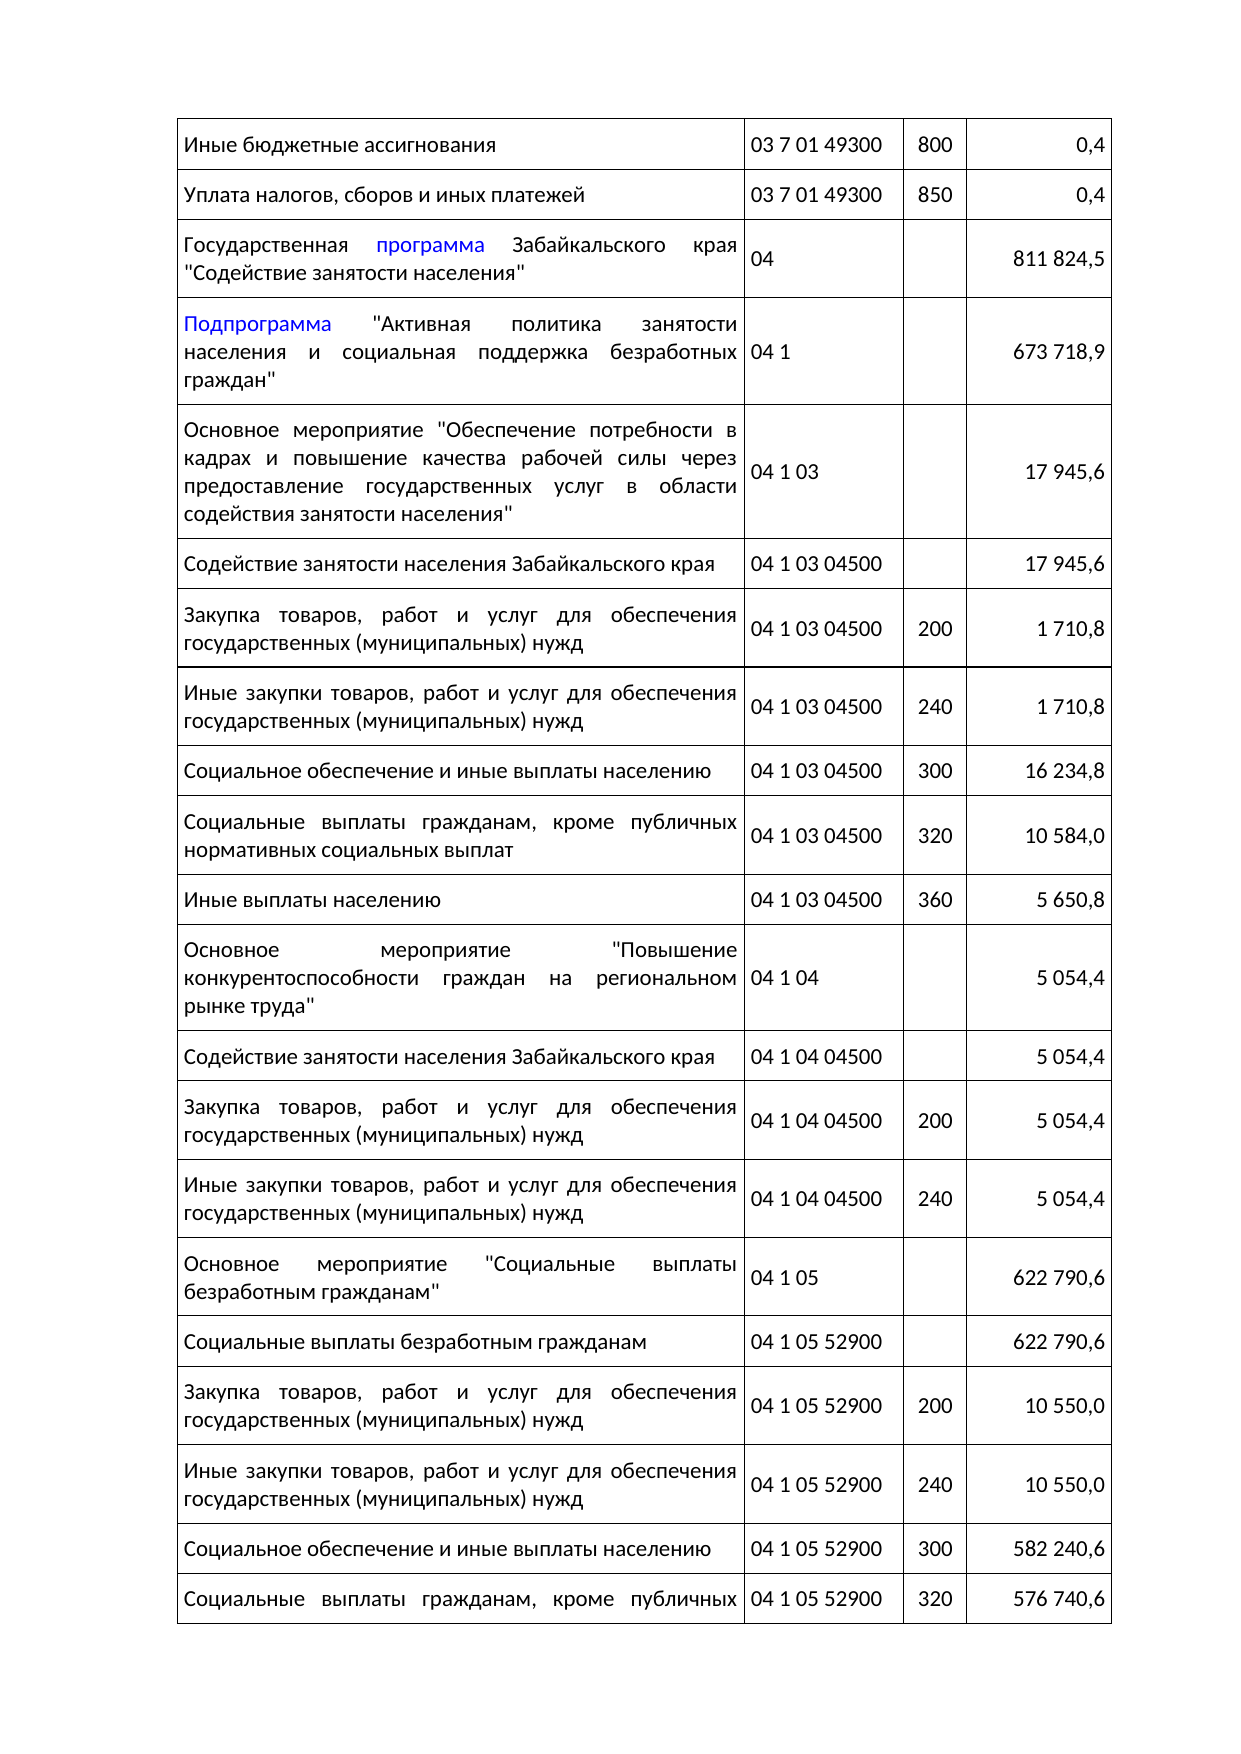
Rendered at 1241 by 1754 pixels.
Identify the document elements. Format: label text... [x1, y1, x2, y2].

table_cell Содействие занятости населения Забайкальского края [178, 539, 744, 588]
table_cell 04 1 03 04500 [745, 539, 903, 588]
table_cell 04 1 03 04500 [745, 668, 903, 745]
table_cell 03 7 01 49300 [745, 119, 903, 168]
table_cell Закупка товаров, работ и услуг для обеспечения государственных (муниципальных) нужд [178, 1367, 744, 1444]
table_cell 850 [904, 170, 966, 219]
table_cell 360 [904, 875, 966, 924]
table_cell 03 7 01 49300 [745, 170, 903, 219]
table_cell Основное мероприятие "Повышение конкурентоспособности граждан на региональном рынке труда" [178, 925, 744, 1030]
table_cell 200 [904, 589, 966, 666]
table_cell 16 234,8 [967, 746, 1111, 795]
table_cell 582 240,6 [967, 1524, 1111, 1573]
table_cell 1 710,8 [967, 589, 1111, 666]
table_cell 17 945,6 [967, 539, 1111, 588]
table_cell Уплата налогов, сборов и иных платежей [178, 170, 744, 219]
table_cell 0,4 [967, 170, 1111, 219]
table_cell [904, 405, 966, 538]
table_cell 04 1 04 04500 [745, 1031, 903, 1080]
table_cell 576 740,6 [967, 1574, 1111, 1623]
table_cell Социальное обеспечение и иные выплаты населению [178, 746, 744, 795]
table_cell 04 1 05 [745, 1238, 903, 1315]
table_cell 04 1 05 52900 [745, 1316, 903, 1366]
table_cell Социальные выплаты безработным гражданам [178, 1316, 744, 1366]
table_cell [904, 1316, 966, 1366]
table_cell 240 [904, 1160, 966, 1237]
table_cell 04 1 04 [745, 925, 903, 1030]
table_cell 5 054,4 [967, 1031, 1111, 1080]
table_cell Подпрограмма "Активная политика занятости населения и социальная поддержка безработных граждан" [178, 298, 744, 403]
table_cell 811 824,5 [967, 220, 1111, 297]
table_cell 04 1 [745, 298, 903, 403]
table_cell 622 790,6 [967, 1316, 1111, 1366]
table_cell Основное мероприятие "Обеспечение потребности в кадрах и повышение качества рабочей силы через предоставление государственных услуг в области содействия занятости населения" [178, 405, 744, 538]
table_cell Иные выплаты населению [178, 875, 744, 924]
table_cell 04 1 05 52900 [745, 1445, 903, 1522]
table_cell [904, 925, 966, 1030]
table_cell 240 [904, 1445, 966, 1522]
table_cell [904, 539, 966, 588]
table_cell Закупка товаров, работ и услуг для обеспечения государственных (муниципальных) нужд [178, 1081, 744, 1159]
table_cell [904, 1031, 966, 1080]
table_cell 1 710,8 [967, 668, 1111, 745]
table_cell 240 [904, 668, 966, 745]
table_cell 04 1 05 52900 [745, 1524, 903, 1573]
table_cell 5 054,4 [967, 925, 1111, 1030]
table_cell Иные бюджетные ассигнования [178, 119, 744, 168]
table_cell Основное мероприятие "Социальные выплаты безработным гражданам" [178, 1238, 744, 1315]
table_cell 5 054,4 [967, 1081, 1111, 1159]
table_cell [904, 1238, 966, 1315]
table_cell 622 790,6 [967, 1238, 1111, 1315]
table_cell 04 1 05 52900 [745, 1574, 903, 1623]
table_cell 04 1 05 52900 [745, 1367, 903, 1444]
table_cell 300 [904, 1524, 966, 1573]
table_cell 04 1 03 04500 [745, 589, 903, 666]
table_cell 10 584,0 [967, 796, 1111, 873]
table_cell 17 945,6 [967, 405, 1111, 538]
table_cell 04 1 03 04500 [745, 875, 903, 924]
table_cell Иные закупки товаров, работ и услуг для обеспечения государственных (муниципальных) нужд [178, 1445, 744, 1522]
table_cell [178, 1574, 744, 1623]
table_cell Социальное обеспечение и иные выплаты населению [178, 1524, 744, 1573]
table_cell 673 718,9 [967, 298, 1111, 403]
table_cell 10 550,0 [967, 1367, 1111, 1444]
table_cell 04 1 04 04500 [745, 1160, 903, 1237]
table_cell Социальные выплаты гражданам, кроме публичных нормативных социальных выплат [178, 796, 744, 873]
table_cell Закупка товаров, работ и услуг для обеспечения государственных (муниципальных) нужд [178, 589, 744, 666]
table_cell 04 1 03 04500 [745, 796, 903, 873]
table_cell 800 [904, 119, 966, 168]
table_cell [904, 298, 966, 403]
table_cell 04 1 03 [745, 405, 903, 538]
table_cell Государственная программа Забайкальского края "Содействие занятости населения" [178, 220, 744, 297]
table_cell 300 [904, 746, 966, 795]
table_cell 04 1 04 04500 [745, 1081, 903, 1159]
table_cell 200 [904, 1367, 966, 1444]
table_cell 04 [745, 220, 903, 297]
table_cell 320 [904, 1574, 966, 1623]
table_cell 5 650,8 [967, 875, 1111, 924]
table_cell 0,4 [967, 119, 1111, 168]
table_cell Содействие занятости населения Забайкальского края [178, 1031, 744, 1080]
table_cell 5 054,4 [967, 1160, 1111, 1237]
table_cell 200 [904, 1081, 966, 1159]
table_cell 10 550,0 [967, 1445, 1111, 1522]
table_cell 04 1 03 04500 [745, 746, 903, 795]
table_cell [904, 220, 966, 297]
table_cell 320 [904, 796, 966, 873]
table_cell Иные закупки товаров, работ и услуг для обеспечения государственных (муниципальных) нужд [178, 1160, 744, 1237]
table_cell Иные закупки товаров, работ и услуг для обеспечения государственных (муниципальных) нужд [178, 668, 744, 745]
